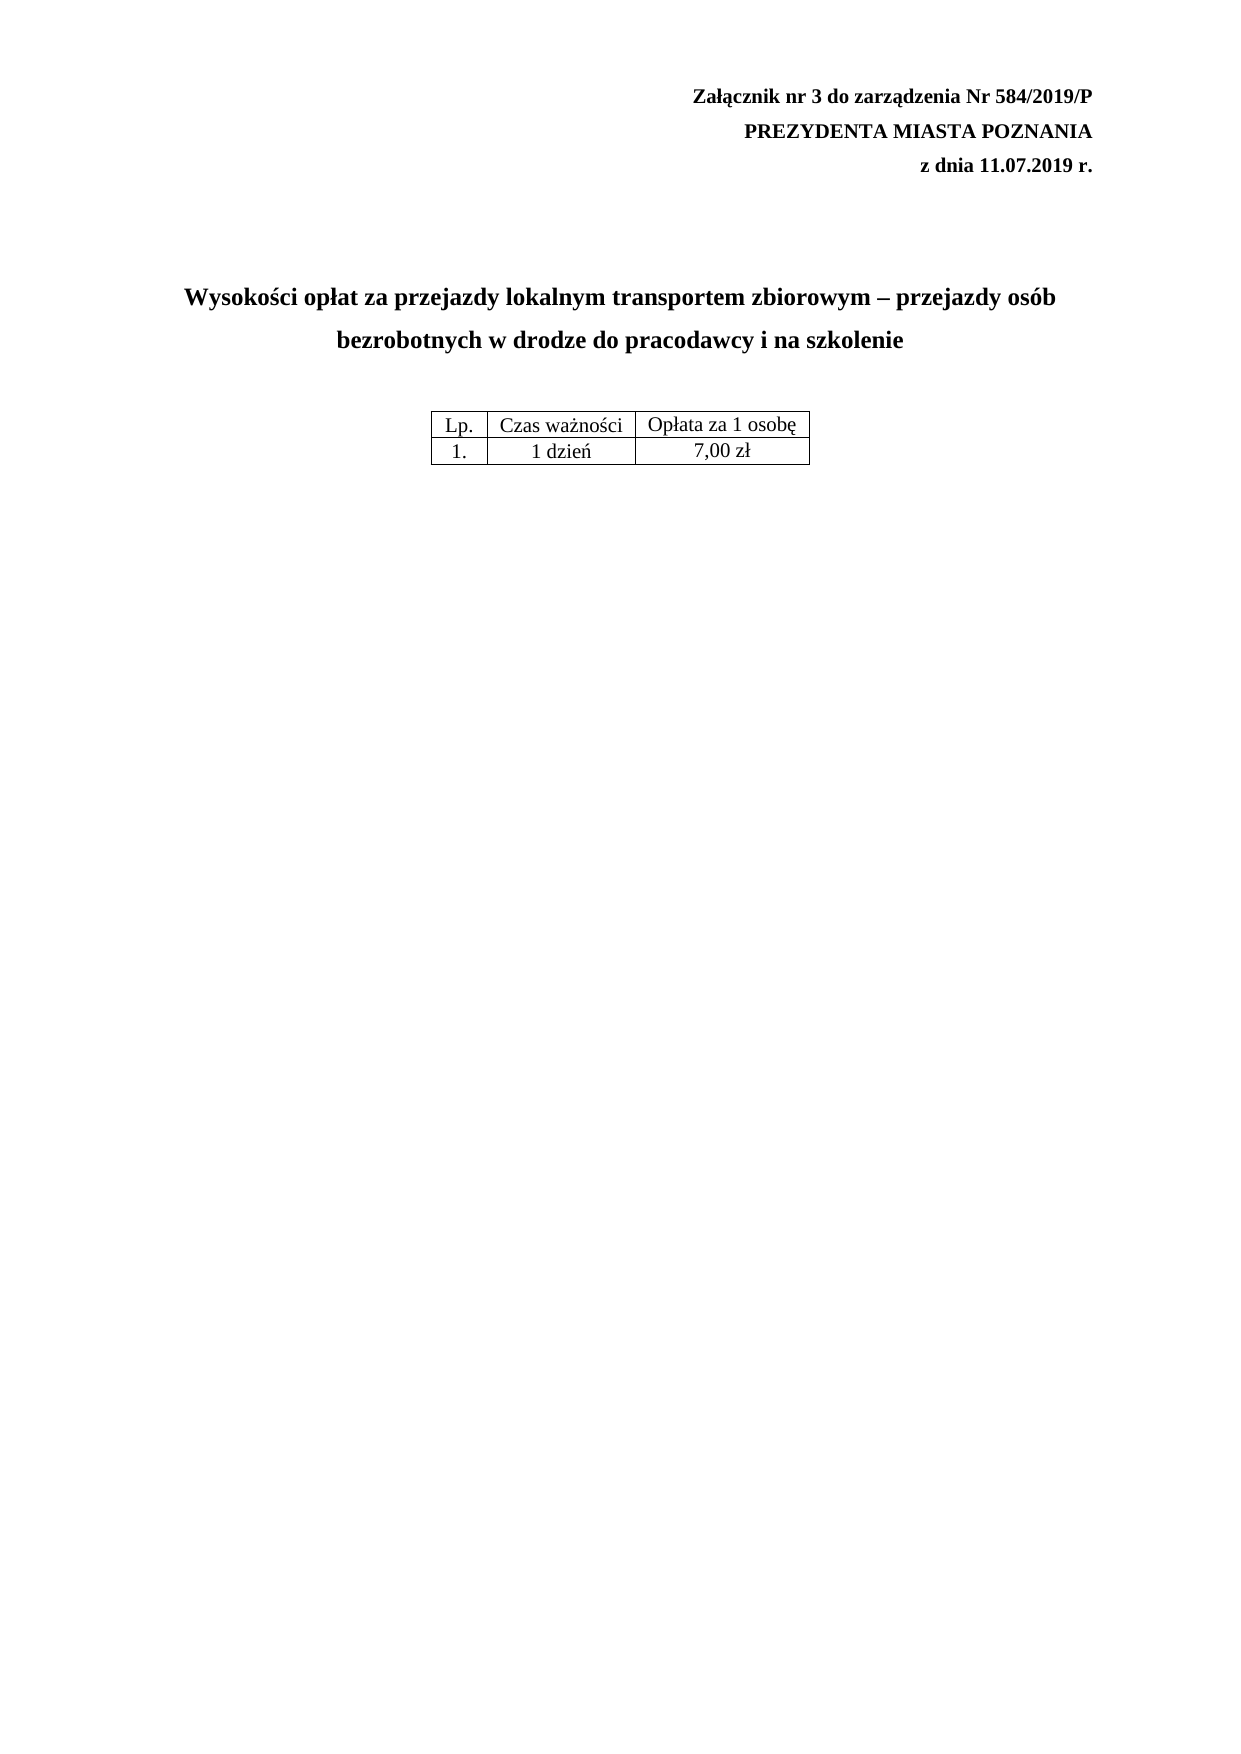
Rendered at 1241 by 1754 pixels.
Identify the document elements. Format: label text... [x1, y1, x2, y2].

table_header Lp. [432, 412, 487, 437]
text z dnia 11.07.2019 r. [148, 153, 1092, 177]
subtitle Załącznik nr 3 do zarządzenia Nr 584/2019/P [516, 84, 1092, 108]
table_cell 1 dzień [488, 438, 635, 464]
table_header Czas ważności [488, 412, 635, 437]
text Wysokości opłat za przejazdy lokalnym transportem zbiorowym – przejazdy osób bezrobotnych w drodze do pracodawcy i na szkolenie [148, 282, 1092, 354]
text PREZYDENTA MIASTA POZNANIA [148, 119, 1092, 143]
table_cell 7,00 zł [636, 438, 809, 464]
table_header Opłata za 1 osobę [636, 412, 809, 437]
table_cell 1. [432, 438, 487, 464]
